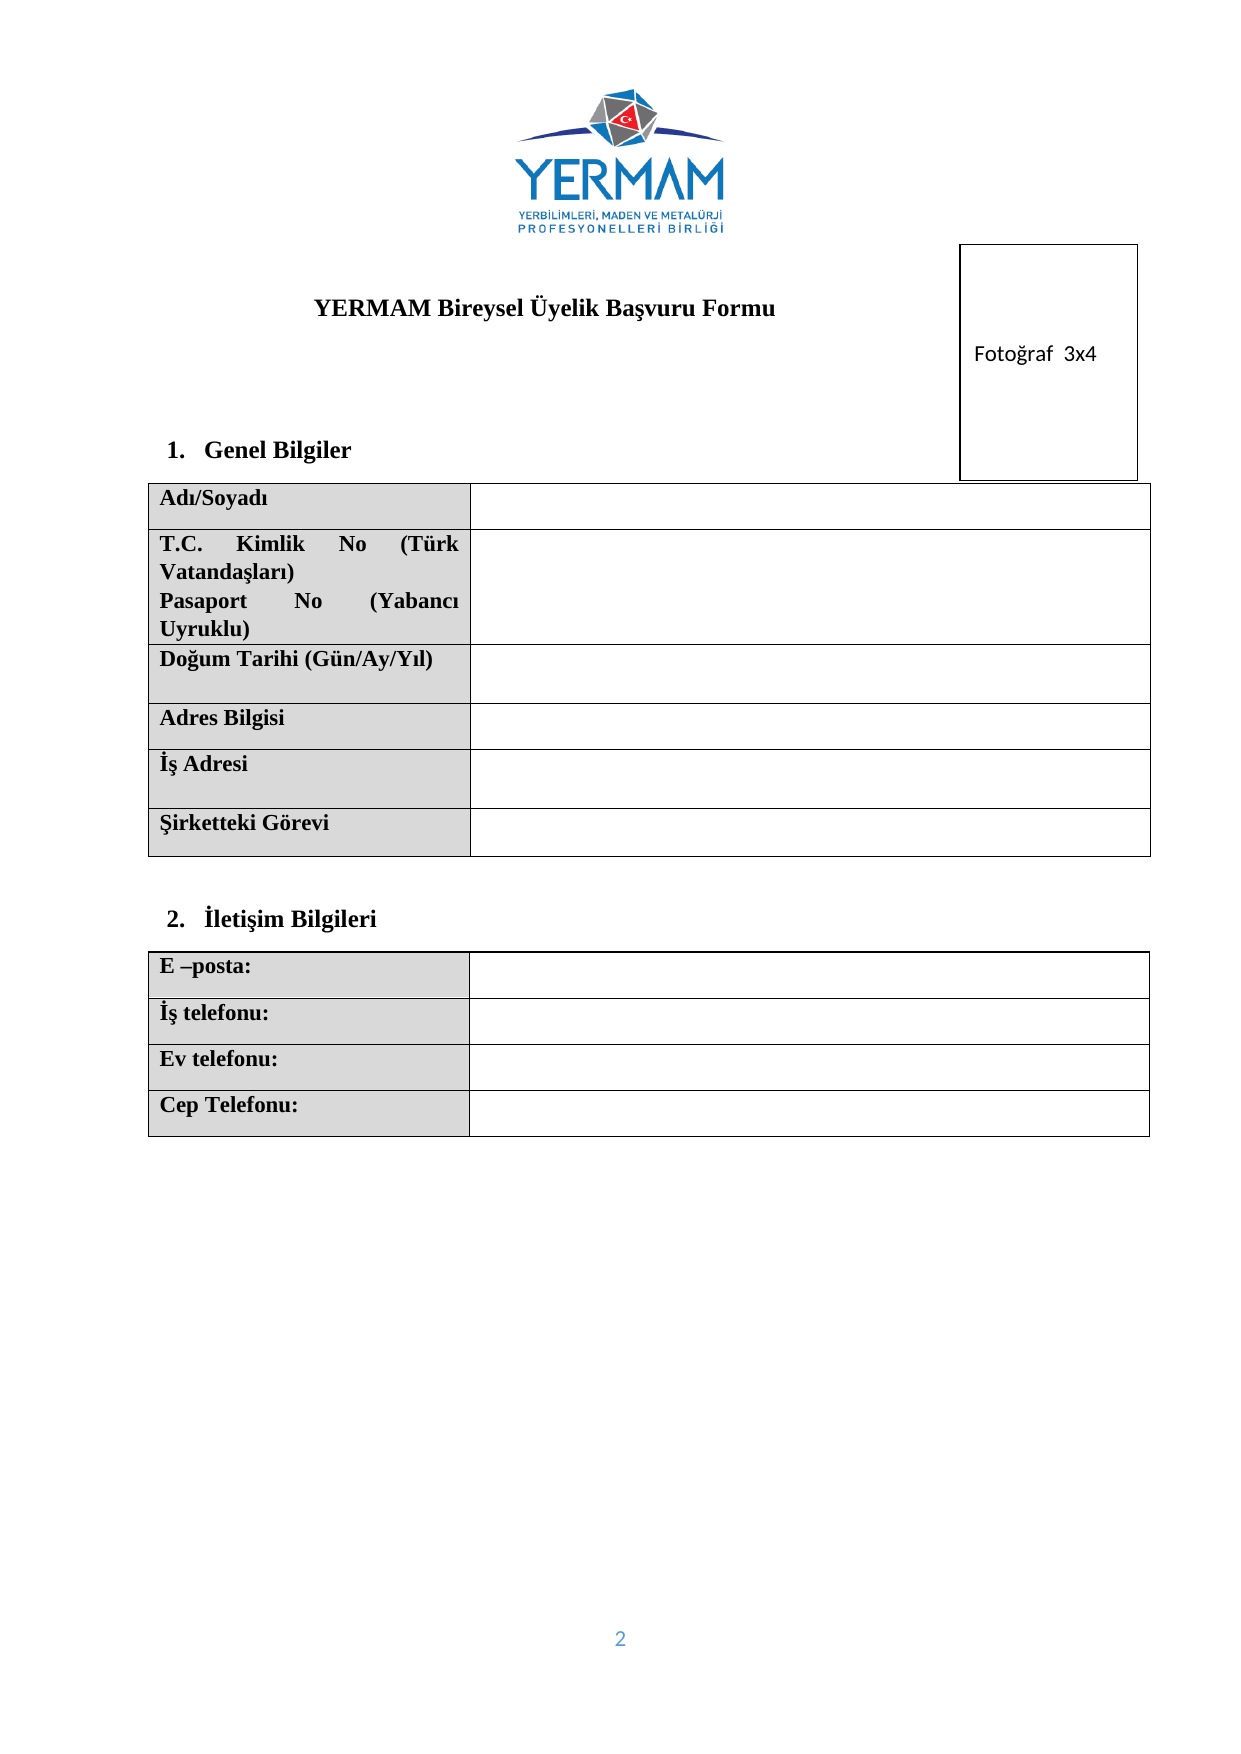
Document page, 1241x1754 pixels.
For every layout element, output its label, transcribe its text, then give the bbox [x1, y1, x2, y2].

table_header Adı/Soyadı [149, 484, 470, 529]
table_cell [470, 1045, 1149, 1090]
table_cell [471, 809, 1150, 856]
table_header [470, 953, 1149, 997]
table_cell T.C. Kimlik No (Türk Vatandaşları) Pasaport No (Yabancı Uyruklu) [149, 530, 470, 644]
table_cell [471, 704, 1150, 749]
table_header Fotoğraf 3х4 [961, 245, 1137, 480]
table_cell Ev telefonu: [149, 1045, 469, 1090]
text YERMAM Bireysel Üyelik Başvuru Formu [148, 293, 959, 322]
table_header [471, 484, 1150, 529]
table_header E –posta: [149, 953, 469, 997]
list Genel Bilgiler [166, 435, 959, 464]
table_cell İş telefonu: [149, 999, 469, 1044]
table_cell [470, 999, 1149, 1044]
list İletişim Bilgileri [166, 904, 1093, 932]
table_cell [471, 645, 1150, 703]
table_cell Doğum Tarihi (Gün/Ay/Yıl) [149, 645, 470, 703]
table_cell [471, 530, 1150, 644]
table_cell [470, 1091, 1149, 1136]
table_cell Cep Telefonu: [149, 1091, 469, 1136]
table_cell [471, 750, 1150, 808]
table_cell Şirketteki Görevi [149, 809, 470, 856]
table_cell Adres Bilgisi [149, 704, 470, 749]
table_cell İş Adresi [149, 750, 470, 808]
